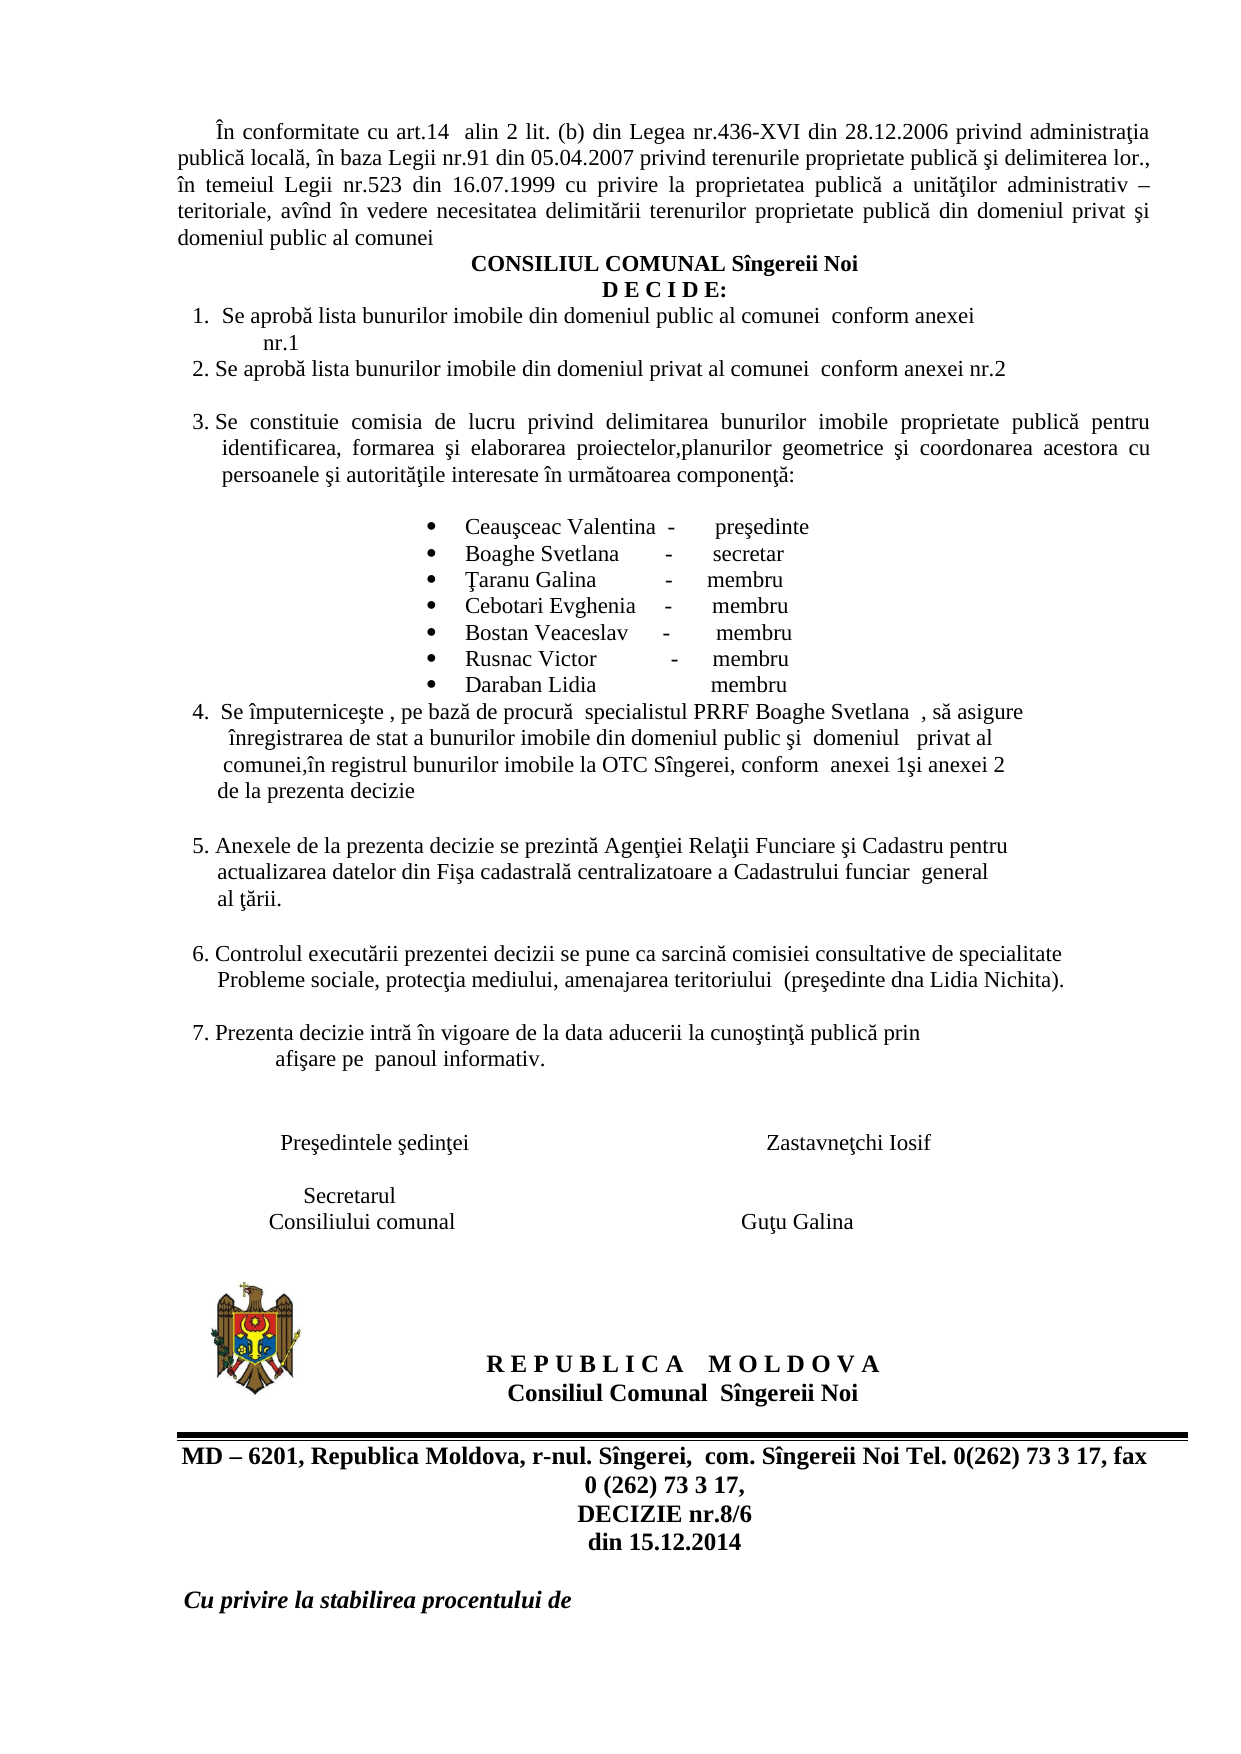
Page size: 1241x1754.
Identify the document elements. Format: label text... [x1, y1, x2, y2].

text DECIZIE nr.8/6 [177, 1499, 1152, 1527]
list Boaghe Svetlana - secretar [427, 540, 1152, 566]
text înregistrarea de stat a bunurilor imobile din domeniul public şi domeniul privat al [177, 724, 1152, 751]
text Probleme sociale, protecţia mediului, amenajarea teritoriului (preşedinte dna Lidia Nichita). [177, 966, 1152, 993]
text actualizarea datelor din Fişa cadastrală centralizatoare a Cadastrului funciar general [177, 858, 1152, 885]
list Rusnac Victor - membru [427, 645, 1152, 672]
list afişare pe panoul informativ. [252, 1045, 1152, 1072]
text de la prezenta decizie [177, 777, 1152, 803]
text MD – 6201, Republica Moldova, r-nul. Sîngerei, com. Sîngereii Noi Tel. 0(262) 73 3 17, fax 0 (262) 73 3 17, [177, 1441, 1152, 1499]
text D E C I D E: [177, 276, 1152, 303]
list Daraban Lidia membru [427, 672, 1152, 698]
table_header R E P U B L I C A M O L D O V A Consiliul Comunal Sîngereii Noi [177, 1263, 1188, 1432]
text CONSILIUL COMUNAL Sîngereii Noi [177, 250, 1152, 276]
list Ceauşceac Valentina - preşedinte [427, 513, 1152, 540]
picture [210, 1282, 301, 1395]
list Se constituie comisia de lucru privind delimitarea bunurilor imobile proprietate publică pentru identificarea, formarea şi elaborarea proiectelor,planurilor geometrice şi coordonarea acestora cu persoanele şi autorităţile interesate în următoarea componenţă: [192, 408, 1152, 487]
text Secretarul [177, 1182, 1152, 1208]
list Se împuterniceşte , pe bază de procură specialistul PRRF Boaghe Svetlana , să asigure [192, 698, 1152, 724]
text nr.1 [177, 329, 1152, 355]
list Controlul executării prezentei decizii se pune ca sarcină comisiei consultative de specialitate [192, 940, 1152, 966]
text Preşedintele şedinţei Zastavneţchi Iosif [177, 1129, 1152, 1156]
list Ţaranu Galina - membru [427, 566, 1152, 592]
list Se aprobă lista bunurilor imobile din domeniul privat al comunei conform anexei nr.2 [192, 355, 1152, 382]
text Consiliului comunal Guţu Galina [177, 1208, 1152, 1234]
list Prezenta decizie intră în vigoare de la data aducerii la cunoştinţă publică prin [192, 1019, 1152, 1045]
text comunei,în registrul bunurilor imobile la OTC Sîngerei, conform anexei 1şi anexei 2 [177, 751, 1152, 777]
text În conformitate cu art.14 alin 2 lit. (b) din Legea nr.436-XVI din 28.12.2006 privind administraţia publică locală, în baza Legii nr.91 din 05.04.2007 privind terenurile proprietate publică şi delimiterea lor., în temeiul Legii nr.523 din 16.07.1999 cu privire la proprietatea publică a unităţilor administrativ –teritoriale, avînd în vedere necesitatea delimitării terenurilor proprietate publică din domeniul privat şi domeniul public al comunei [177, 118, 1152, 250]
text Cu privire la stabilirea procentului de [177, 1585, 1152, 1614]
list Bostan Veaceslav - membru [427, 619, 1152, 645]
list Cebotari Evghenia - membru [427, 592, 1152, 619]
list Anexele de la prezenta decizie se prezintă Agenţiei Relaţii Funciare şi Cadastru pentru [192, 832, 1152, 858]
list Se aprobă lista bunurilor imobile din domeniul public al comunei conform anexei [192, 303, 1152, 329]
text al ţării. [177, 885, 1152, 911]
text din 15.12.2014 [177, 1527, 1152, 1556]
